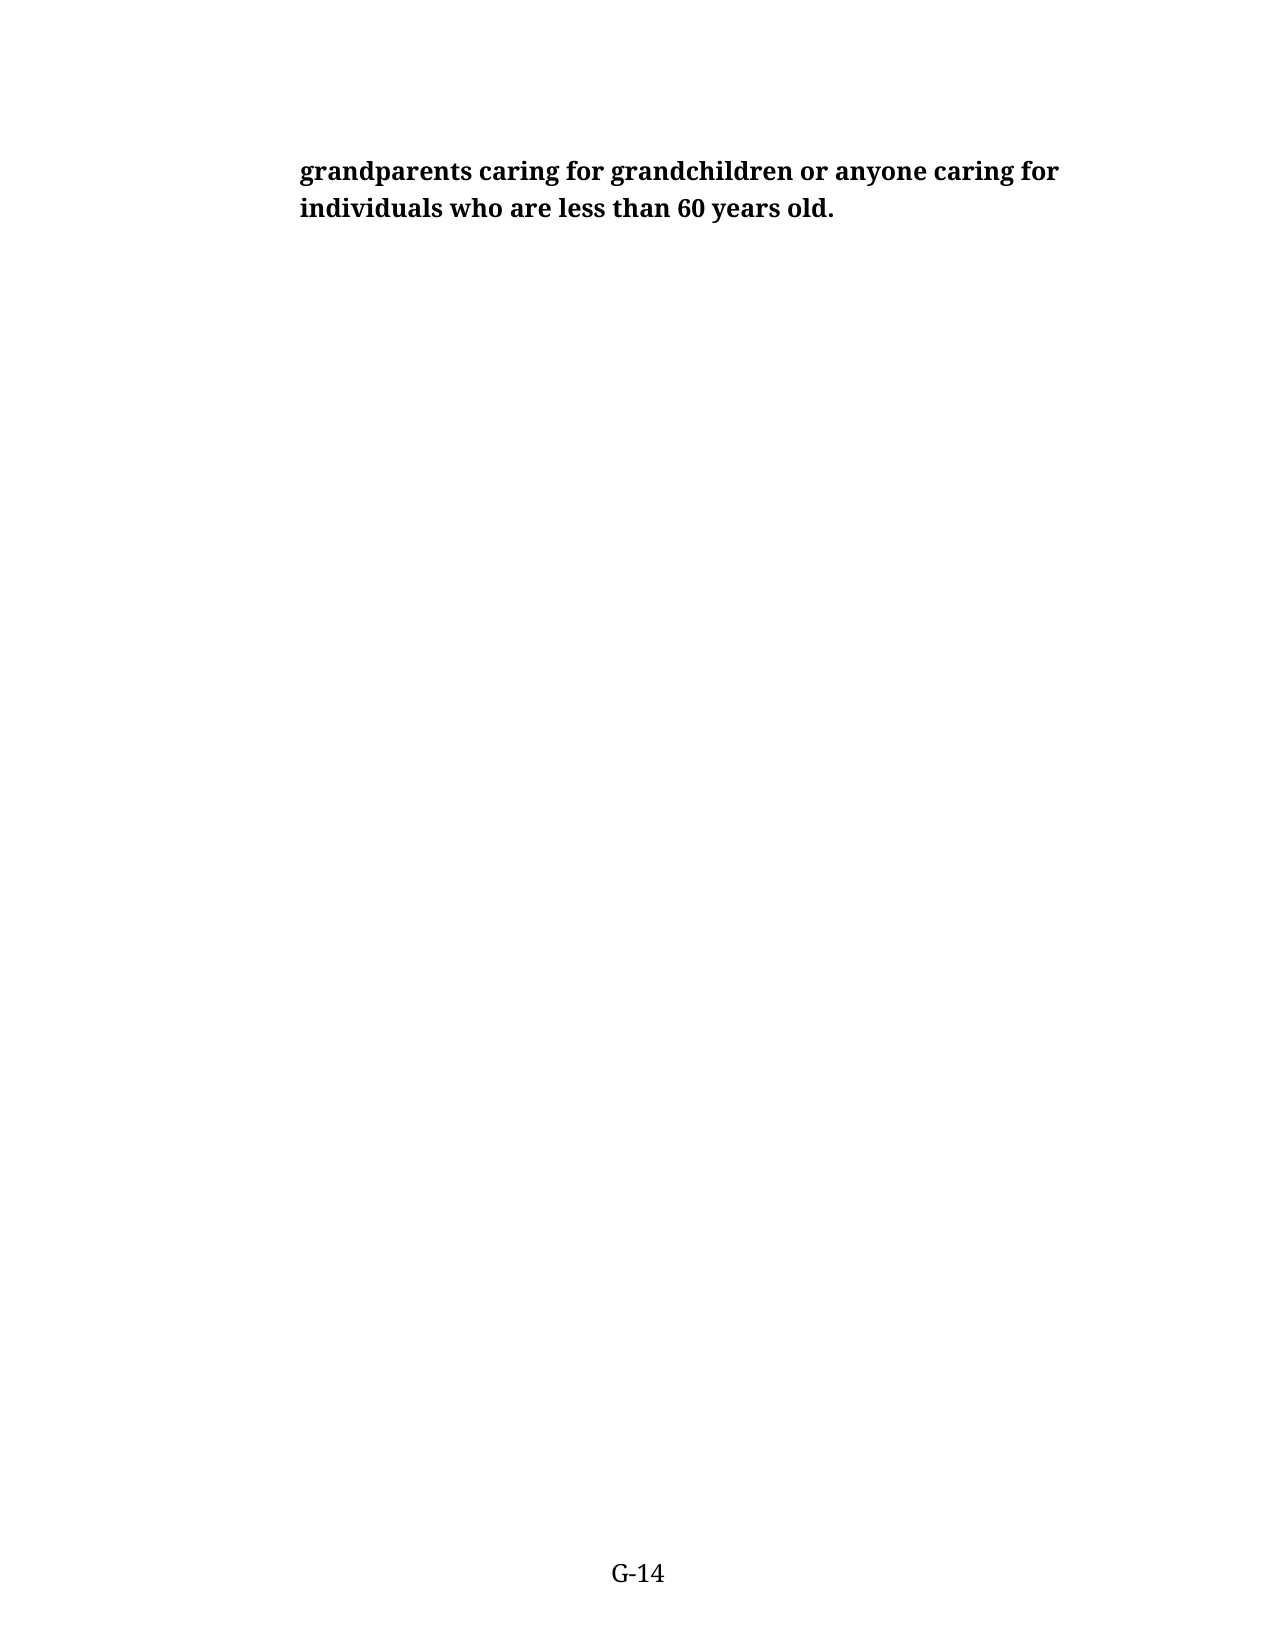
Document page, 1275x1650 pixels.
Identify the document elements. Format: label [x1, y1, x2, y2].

text [300, 150, 1125, 225]
